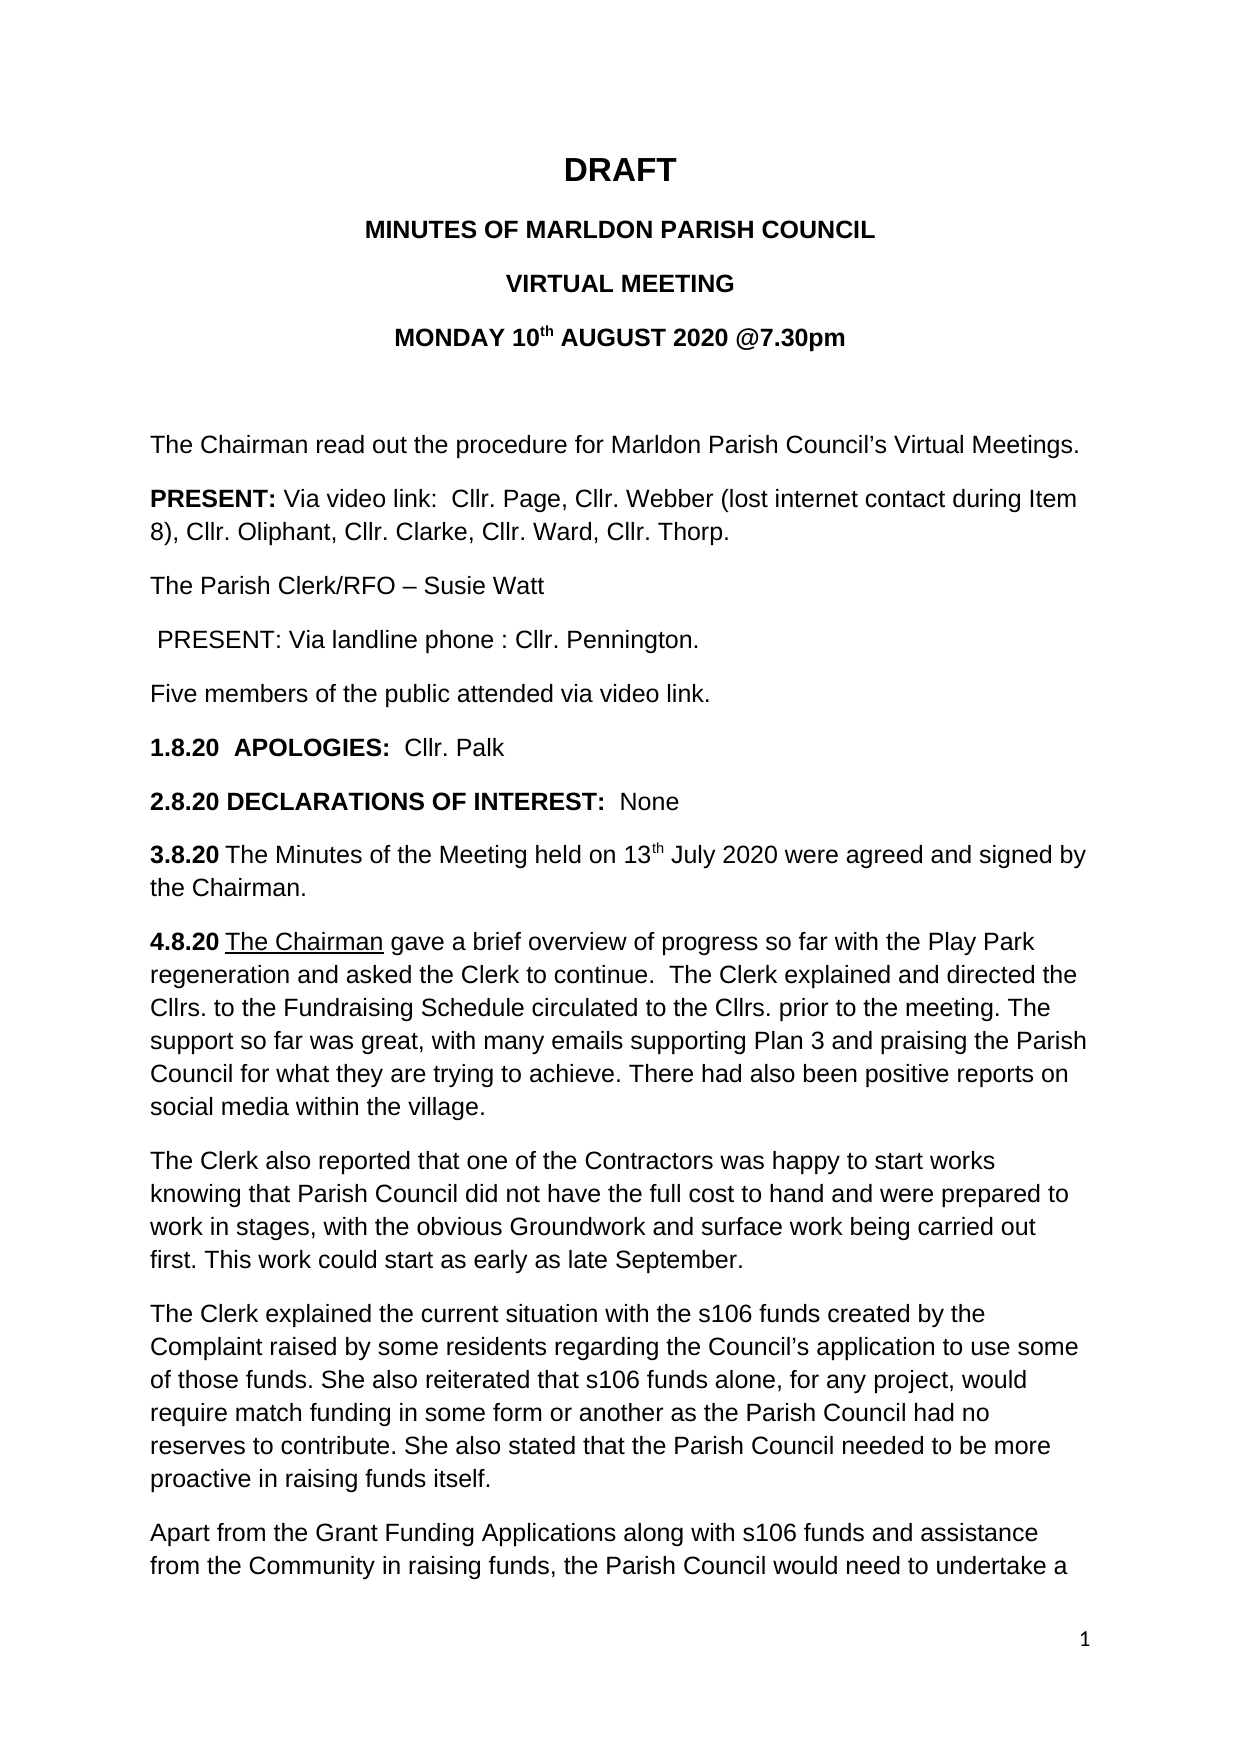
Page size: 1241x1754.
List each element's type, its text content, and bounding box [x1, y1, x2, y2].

text The Clerk also reported that one of the Contractors was happy to start works knowing that Parish Council did not have the full cost to hand and were prepared to work in stages, with the obvious Groundwork and surface work being carried out first. This work could start as early as late September. [150, 1146, 1090, 1274]
text 1.8.20 APOLOGIES: Cllr. Palk [150, 733, 1090, 761]
text MONDAY 10th AUGUST 2020 @7.30pm [150, 323, 1090, 351]
text The Clerk explained the current situation with the s106 funds created by the Complaint raised by some residents regarding the Council’s application to use some of those funds. She also reiterated that s106 funds alone, for any project, would require match funding in some form or another as the Parish Council had no reserves to contribute. She also stated that the Parish Council needed to be more proactive in raising funds itself. [150, 1299, 1090, 1493]
text DRAFT [150, 150, 1090, 188]
text The Parish Clerk/RFO – Susie Watt [150, 571, 1090, 600]
text MINUTES OF MARLDON PARISH COUNCIL [150, 215, 1090, 244]
text PRESENT: Via landline phone : Cllr. Pennington. [150, 625, 1090, 654]
text VIRTUAL MEETING [150, 269, 1090, 298]
text The Chairman read out the procedure for Marldon Parish Council’s Virtual Meetings. [150, 430, 1090, 459]
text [150, 1518, 1090, 1580]
text 4.8.20 The Chairman gave a brief overview of progress so far with the Play Park regeneration and asked the Clerk to continue. The Clerk explained and directed the Cllrs. to the Fundraising Schedule circulated to the Cllrs. prior to the meeting. The support so far was great, with many emails supporting Plan 3 and praising the Parish Council for what they are trying to achieve. There had also been positive reports on social media within the village. [150, 927, 1090, 1121]
text Five members of the public attended via video link. [150, 679, 1090, 708]
text 3.8.20 The Minutes of the Meeting held on 13th July 2020 were agreed and signed by the Chairman. [150, 840, 1090, 902]
text 2.8.20 DECLARATIONS OF INTEREST: None [150, 787, 1090, 815]
text PRESENT: Via video link: Cllr. Page, Cllr. Webber (lost internet contact during Item 8), Cllr. Oliphant, Cllr. Clarke, Cllr. Ward, Cllr. Thorp. [150, 484, 1090, 546]
